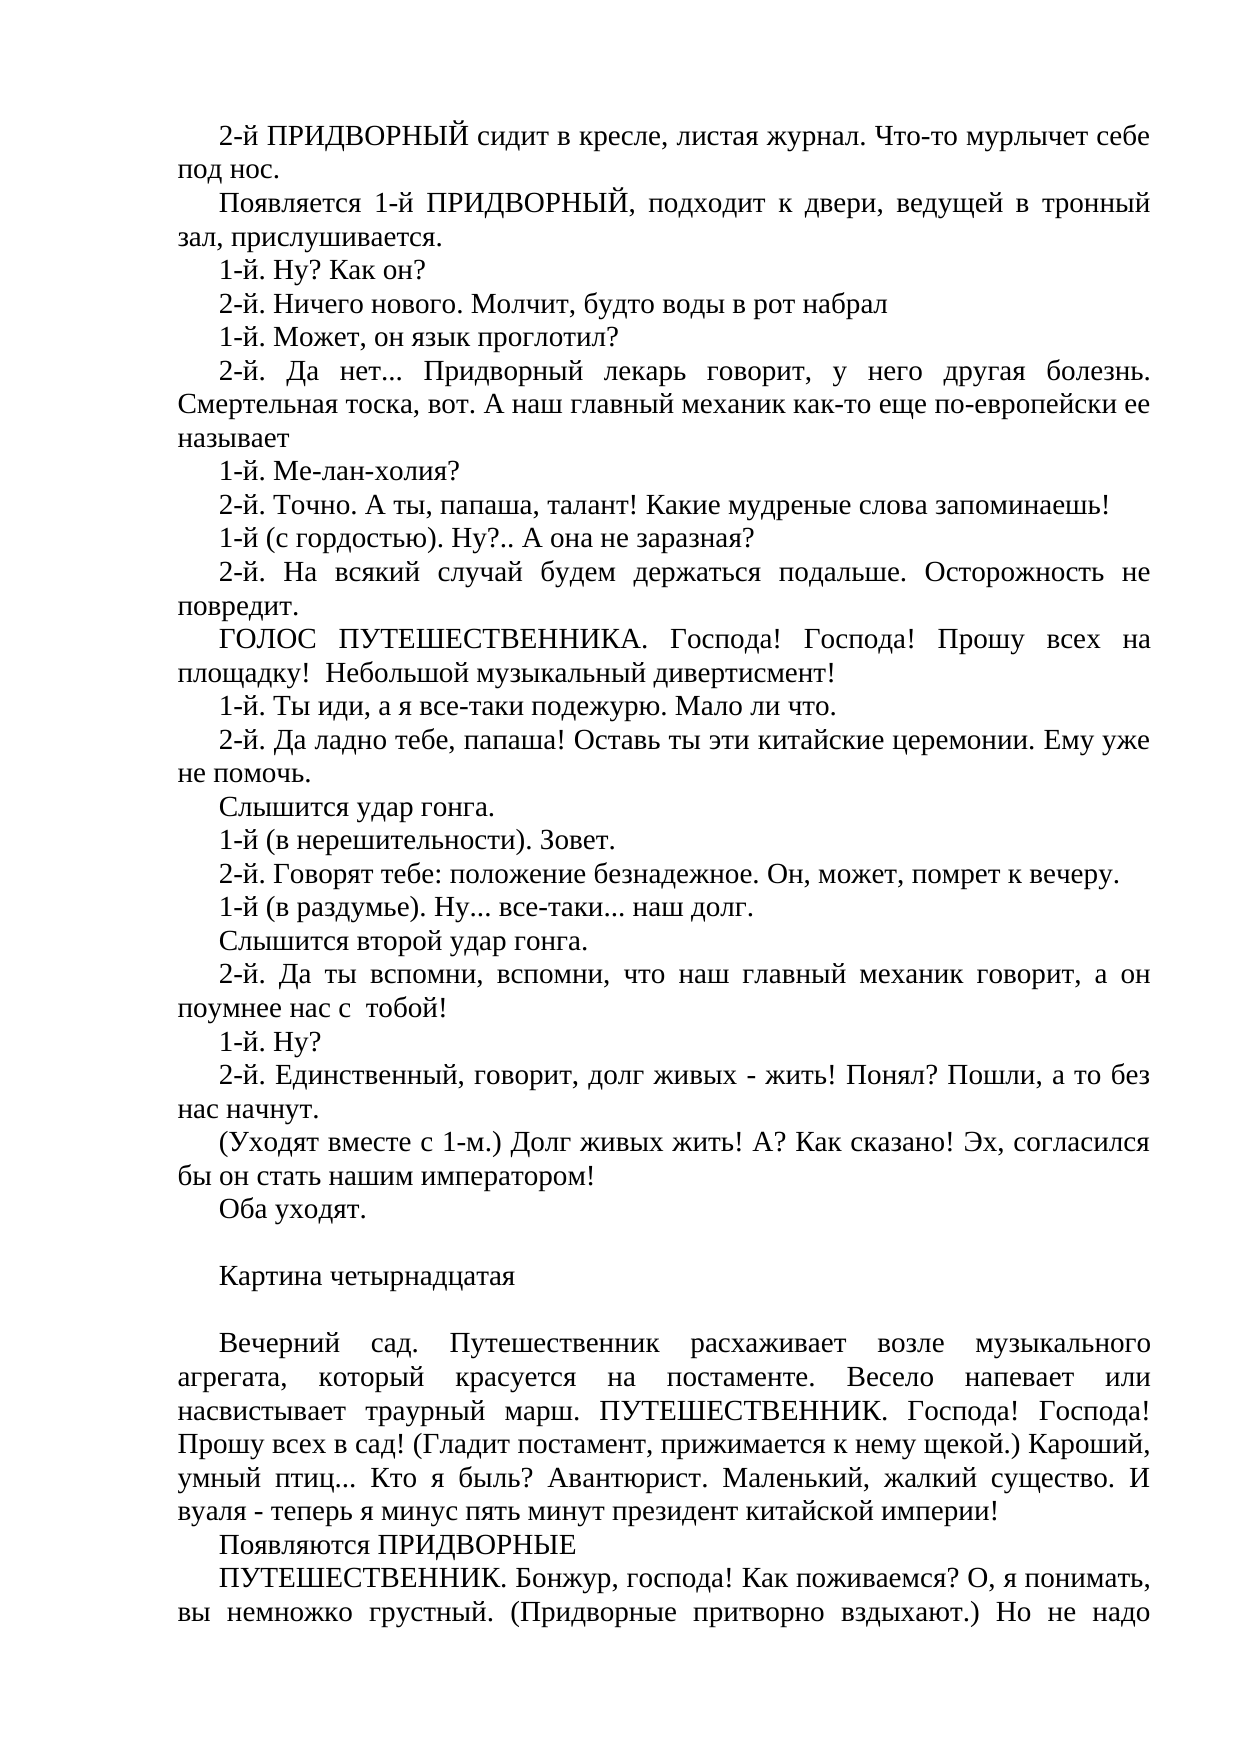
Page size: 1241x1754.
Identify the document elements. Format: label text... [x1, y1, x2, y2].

text Оба уходят. [177, 1191, 1152, 1225]
text 2-й. На всякий случай будем держаться подальше. Осторожность не повредит. [177, 554, 1152, 621]
text Появляются ПРИДВОРНЫЕ [177, 1527, 1152, 1560]
text 1-й. Ну? [177, 1024, 1152, 1057]
text 2-й. Точно. А ты, папаша, талант! Какие мудреные слова запоминаешь! [177, 487, 1152, 521]
text 2-й. Единственный, говорит, долг живых - жить! Понял? Пошли, а то без нас начнут. [177, 1057, 1152, 1124]
text ГОЛОС ПУТЕШЕСТВЕННИКА. Господа! Господа! Прошу всех на площадку! Небольшой музыкальный дивертисмент! [177, 621, 1152, 688]
text 2-й ПРИДВОРНЫЙ сидит в кресле, листая журнал. Что-то мурлычет себе под нос. [177, 118, 1152, 185]
text 1-й (в раздумье). Ну... все-таки... наш долг. [177, 889, 1152, 923]
text 2-й. Да ты вспомни, вспомни, что наш главный механик говорит, а он поумнее нас с тобой! [177, 957, 1152, 1024]
text Вечерний сад. Путешественник расхаживает возле музыкального агрегата, который красуется на постаменте. Весело напевает или насвистывает траурный марш. ПУТЕШЕСТВЕННИК. Господа! Господа! Прошу всех в сад! (Гладит постамент, прижимается к нему щекой.) Кароший, умный птиц... Кто я быль? Авантюрист. Маленький, жалкий существо. И вуаля - теперь я минус пять минут президент китайской империи! [177, 1326, 1152, 1527]
text 1-й (с гордостью). Ну?.. А она не заразная? [177, 521, 1152, 554]
text 2-й. Говорят тебе: положение безнадежное. Он, может, помрет к вечеру. [177, 856, 1152, 889]
text Картина четырнадцатая [177, 1258, 1152, 1292]
text Слышится удар гонга. [177, 789, 1152, 822]
text 2-й. Да нет... Придворный лекарь говорит, у него другая болезнь. Смертельная тоска, вот. А наш главный механик как-то еще по-европейски ее называет [177, 353, 1152, 453]
text 2-й. Да ладно тебе, папаша! Оставь ты эти китайские церемонии. Ему уже не помочь. [177, 722, 1152, 789]
text Появляется 1-й ПРИДВОРНЫЙ, подходит к двери, ведущей в тронный зал, прислушивается. [177, 185, 1152, 252]
text 1-й. Может, он язык проглотил? [177, 319, 1152, 353]
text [177, 1560, 1152, 1627]
text 1-й. Ты иди, а я все-таки подежурю. Мало ли что. [177, 688, 1152, 722]
text 1-й. Ме-лан-холия? [177, 453, 1152, 487]
text 1-й. Ну? Как он? [177, 252, 1152, 286]
text 1-й (в нерешительности). Зовет. [177, 822, 1152, 856]
text Слышится второй удар гонга. [177, 923, 1152, 957]
text (Уходят вместе с 1-м.) Долг живых жить! А? Как сказано! Эх, согласился бы он стать нашим императором! [177, 1124, 1152, 1191]
text 2-й. Ничего нового. Молчит, будто воды в рот набрал [177, 286, 1152, 319]
